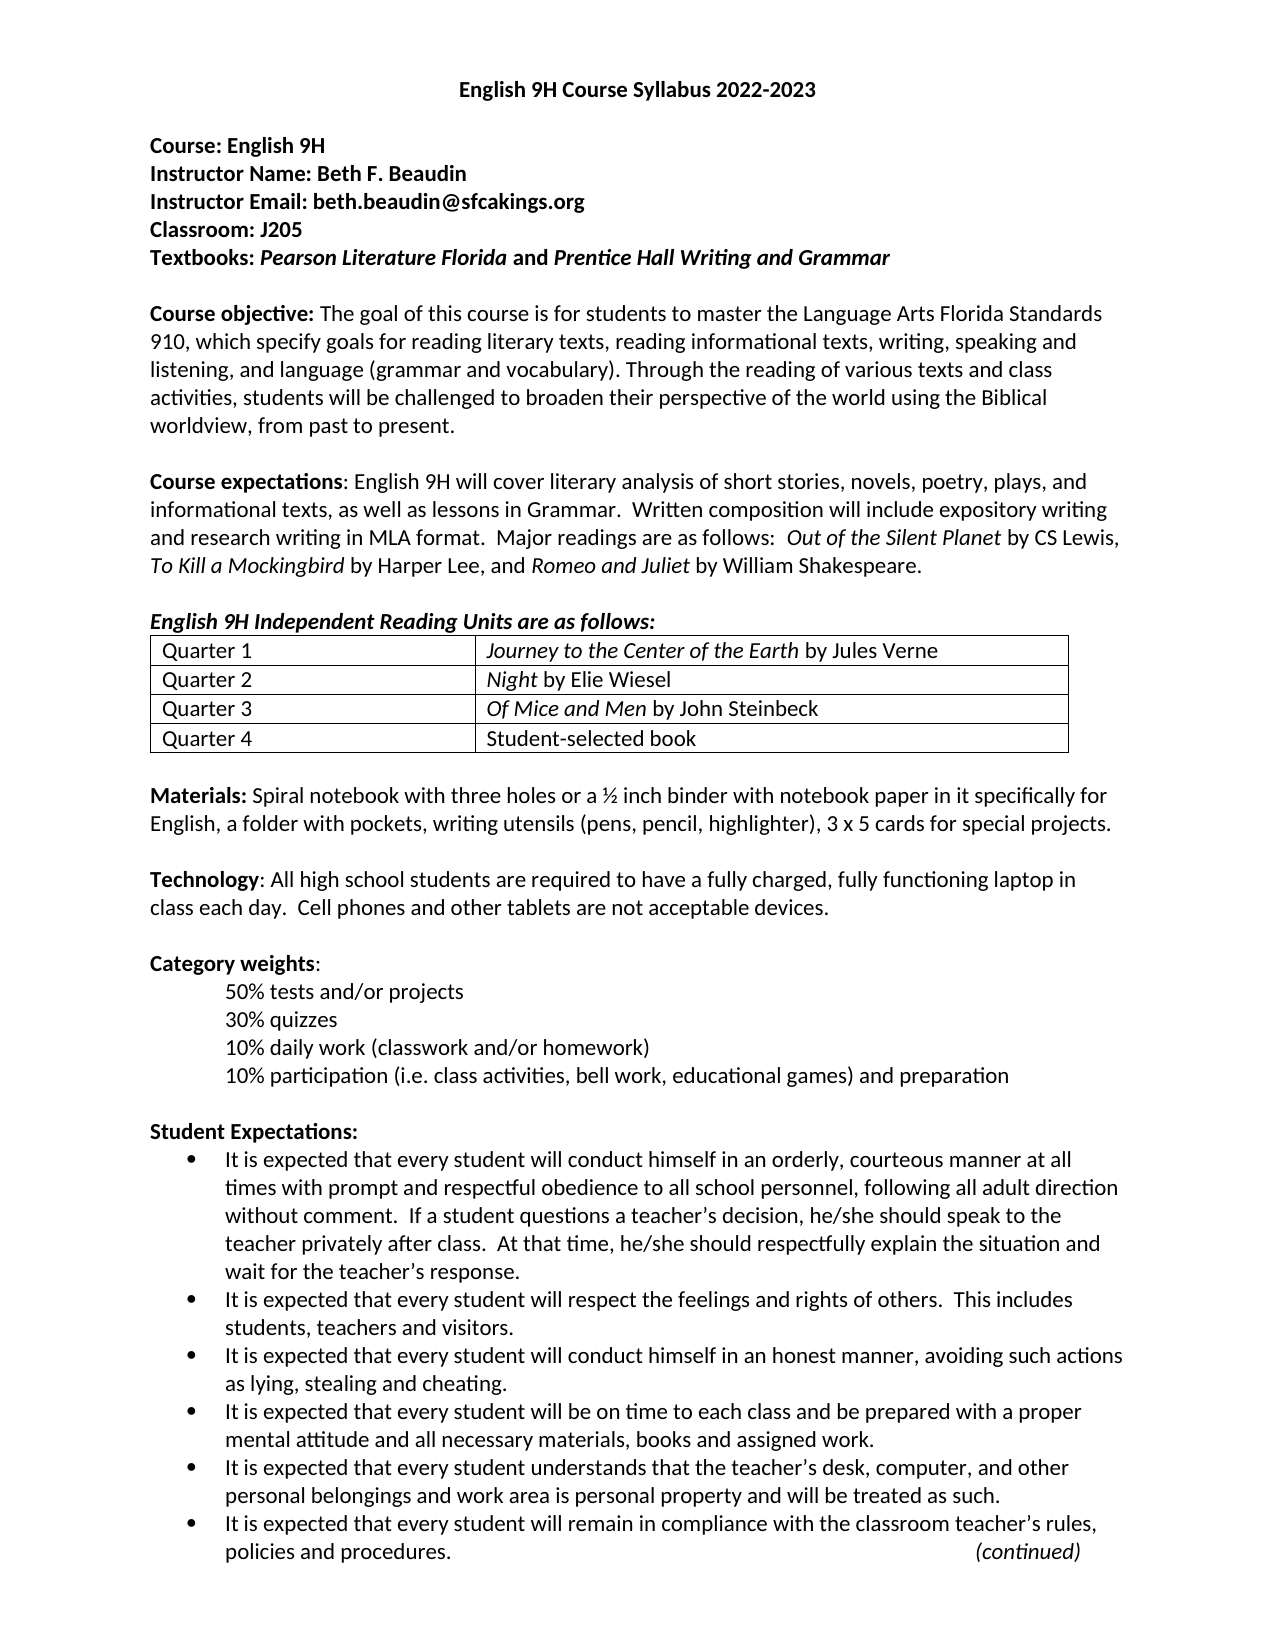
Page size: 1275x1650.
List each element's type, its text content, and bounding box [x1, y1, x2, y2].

table_cell Quarter 2 [151, 666, 475, 693]
list It is expected that every student will remain in compliance with the classroom teacher’s rules, policies and procedures. (continued) [187, 1509, 1125, 1565]
text Instructor Name: Beth F. Beaudin [150, 159, 1125, 187]
table_cell Student-selected book [476, 724, 1068, 752]
table_cell Quarter 4 [151, 724, 475, 752]
text Textbooks: Pearson Literature Florida and Prentice Hall Writing and Grammar [150, 243, 1125, 271]
text Classroom: J205 [150, 215, 1125, 243]
text Course objective: The goal of this course is for students to master the Language Arts Florida Standards 910, which specify goals for reading literary texts, reading informational texts, writing, speaking and listening, and language (grammar and vocabulary). Through the reading of various texts and class activities, students will be challenged to broaden their perspective of the world using the Biblical worldview, from past to present. [150, 299, 1125, 439]
text English 9H Course Syllabus 2022-2023 [150, 75, 1125, 103]
table_cell Night by Elie Wiesel [476, 666, 1068, 693]
text English 9H Independent Reading Units are as follows: [150, 607, 1125, 635]
text 50% tests and/or projects [150, 977, 1125, 1005]
list It is expected that every student will conduct himself in an honest manner, avoiding such actions as lying, stealing and cheating. [187, 1341, 1125, 1397]
list It is expected that every student understands that the teacher’s desk, computer, and other personal belongings and work area is personal property and will be treated as such. [187, 1453, 1125, 1509]
text Instructor Email: beth.beaudin@sfcakings.org [150, 187, 1125, 215]
list It is expected that every student will be on time to each class and be prepared with a proper mental attitude and all necessary materials, books and assigned work. [187, 1397, 1125, 1453]
text 30% quizzes [150, 1005, 1125, 1033]
text Technology: All high school students are required to have a fully charged, fully functioning laptop in class each day. Cell phones and other tablets are not acceptable devices. [150, 865, 1125, 921]
list It is expected that every student will respect the feelings and rights of others. This includes students, teachers and visitors. [187, 1285, 1125, 1341]
text 10% daily work (classwork and/or homework) [150, 1033, 1125, 1061]
table_cell Quarter 3 [151, 695, 475, 723]
text Category weights: [150, 949, 1125, 977]
text Materials: Spiral notebook with three holes or a ½ inch binder with notebook paper in it specifically for English, a folder with pockets, writing utensils (pens, pencil, highlighter), 3 x 5 cards for special projects. [150, 781, 1125, 837]
text Course: English 9H [150, 131, 1125, 159]
text 10% participation (i.e. class activities, bell work, educational games) and preparation [150, 1061, 1125, 1089]
table_header Journey to the Center of the Earth by Jules Verne [476, 636, 1068, 664]
table_header Quarter 1 [151, 636, 475, 664]
list It is expected that every student will conduct himself in an orderly, courteous manner at all times with prompt and respectful obedience to all school personnel, following all adult direction without comment. If a student questions a teacher’s decision, he/she should speak to the teacher privately after class. At that time, he/she should respectfully explain the situation and wait for the teacher’s response. [187, 1145, 1125, 1285]
table_cell Of Mice and Men by John Steinbeck [476, 695, 1068, 723]
text Course expectations: English 9H will cover literary analysis of short stories, novels, poetry, plays, and informational texts, as well as lessons in Grammar. Written composition will include expository writing and research writing in MLA format. Major readings are as follows: Out of the Silent Planet by CS Lewis, To Kill a Mockingbird by Harper Lee, and Romeo and Juliet by William Shakespeare. [150, 467, 1125, 579]
text Student Expectations: [150, 1117, 1125, 1145]
